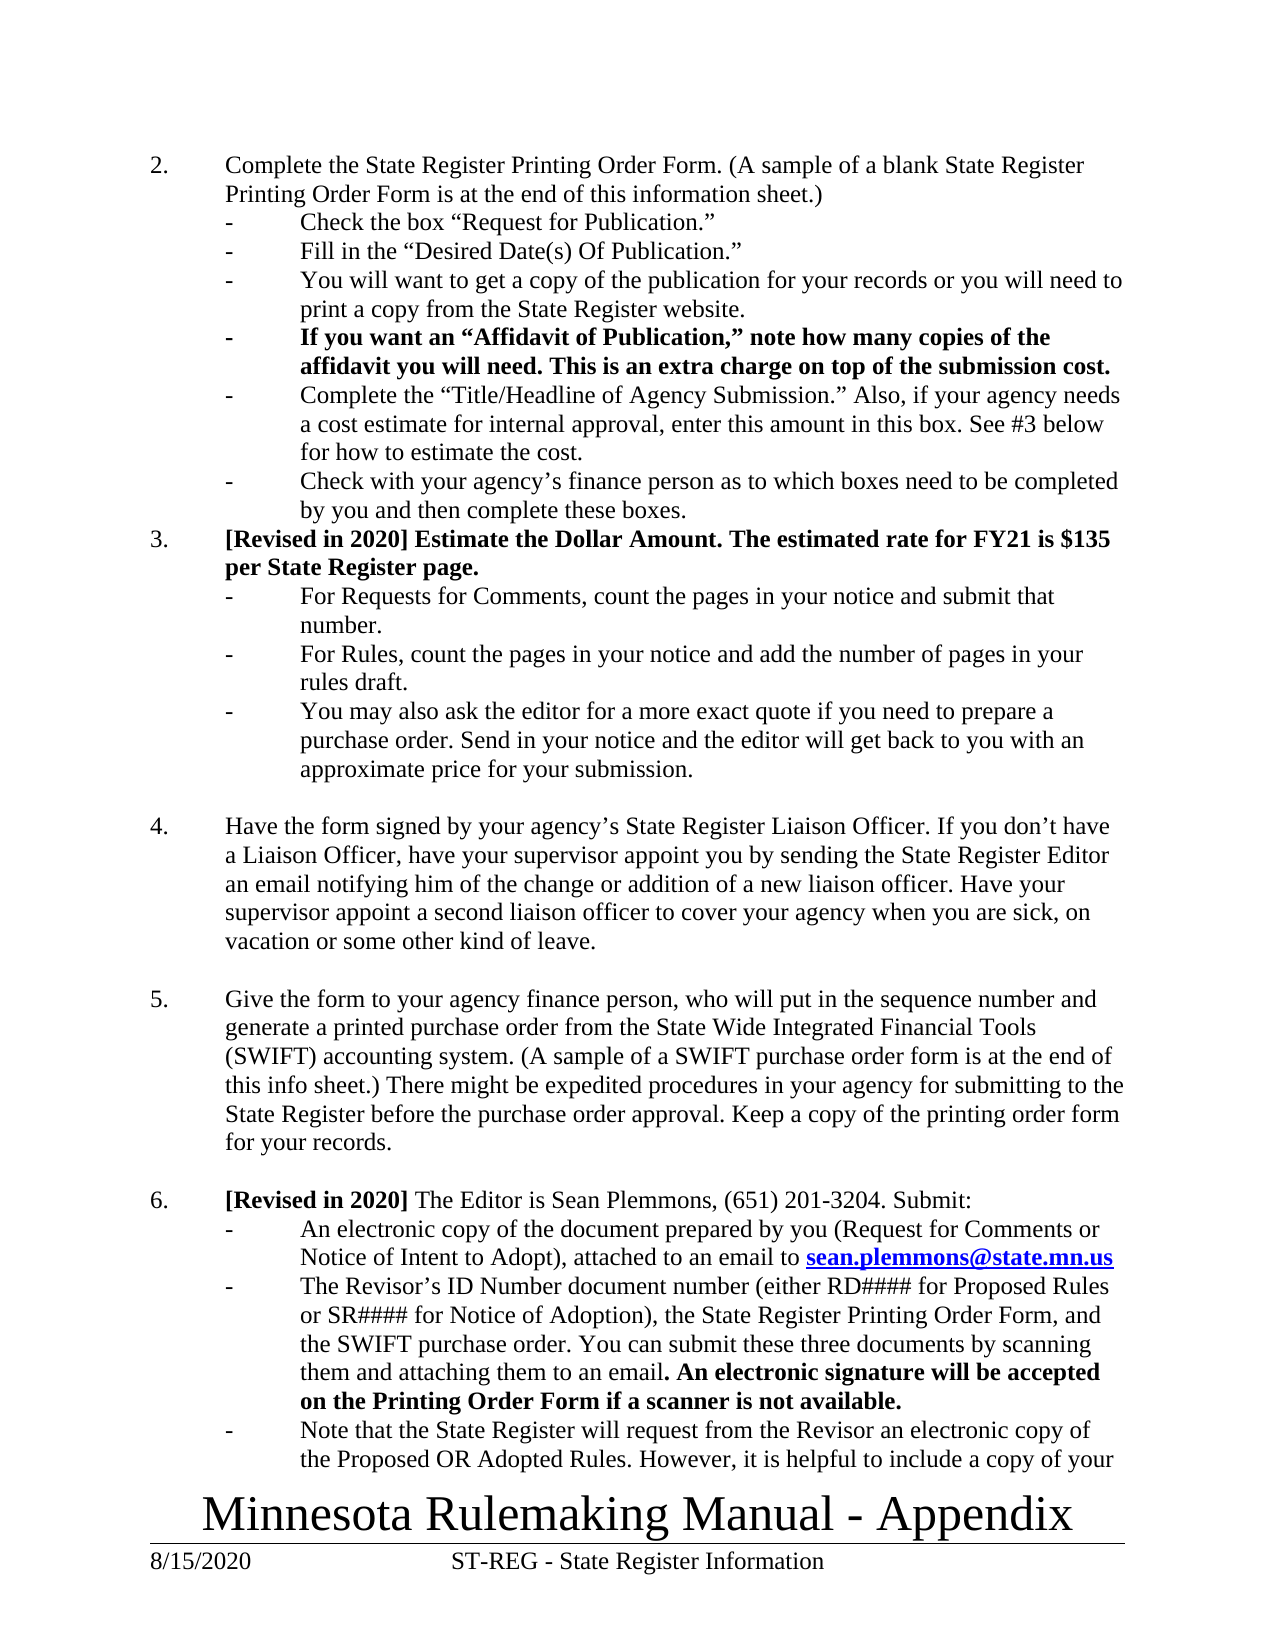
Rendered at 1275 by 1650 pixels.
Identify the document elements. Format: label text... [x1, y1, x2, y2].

text - You will want to get a copy of the publication for your records or you will need to print a copy from the State Register website. [225, 265, 1125, 322]
text 4. Have the form signed by your agency’s State Register Liaison Officer. If you don’t have a Liaison Officer, have your supervisor appoint you by sending the State Register Editor an email notifying him of the change or addition of a new liaison officer. Have your supervisor appoint a second liaison officer to cover your agency when you are sick, on vacation or some other kind of leave. [150, 811, 1125, 955]
text - Check with your agency’s finance person as to which boxes need to be completed by you and then complete these boxes. [225, 466, 1125, 524]
text 6. [Revised in 2020] The Editor is Sean Plemmons, (651) 201-3204. Submit: [150, 1185, 1125, 1214]
text - If you want an “Affidavit of Publication,” note how many copies of the affidavit you will need. This is an extra charge on top of the submission cost. [225, 322, 1125, 380]
text - Check the box “Request for Publication.” [225, 207, 1125, 236]
text 5. Give the form to your agency finance person, who will put in the sequence number and generate a printed purchase order from the State Wide Integrated Financial Tools (SWIFT) accounting system. (A sample of a SWIFT purchase order form is at the end of this info sheet.) There might be expedited procedures in your agency for submitting to the State Register before the purchase order approval. Keep a copy of the printing order form for your records. [150, 984, 1125, 1156]
text - An electronic copy of the document prepared by you (Request for Comments or Notice of Intent to Adopt), attached to an email to sean.plemmons@state.mn.us [225, 1214, 1125, 1271]
text 3. [Revised in 2020] Estimate the Dollar Amount. The estimated rate for FY21 is $135 per State Register page. [150, 524, 1125, 581]
text - You may also ask the editor for a more exact quote if you need to prepare a purchase order. Send in your notice and the editor will get back to you with an approximate price for your submission. [225, 696, 1125, 782]
text - For Requests for Comments, count the pages in your notice and submit that number. [225, 581, 1125, 639]
text - Complete the “Title/Headline of Agency Submission.” Also, if your agency needs a cost estimate for internal approval, enter this amount in this box. See #3 below for how to estimate the cost. [225, 380, 1125, 466]
text 2. Complete the State Register Printing Order Form. (A sample of a blank State Register Printing Order Form is at the end of this information sheet.) [150, 150, 1125, 207]
text - Fill in the “Desired Date(s) Of Publication.” [225, 236, 1125, 265]
text - The Revisor’s ID Number document number (either RD#### for Proposed Rules or SR#### for Notice of Adoption), the State Register Printing Order Form, and the SWIFT purchase order. You can submit these three documents by scanning them and attaching them to an email. An electronic signature will be accepted on the Printing Order Form if a scanner is not available. [225, 1271, 1125, 1415]
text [225, 1415, 1125, 1472]
text - For Rules, count the pages in your notice and add the number of pages in your rules draft. [225, 639, 1125, 696]
